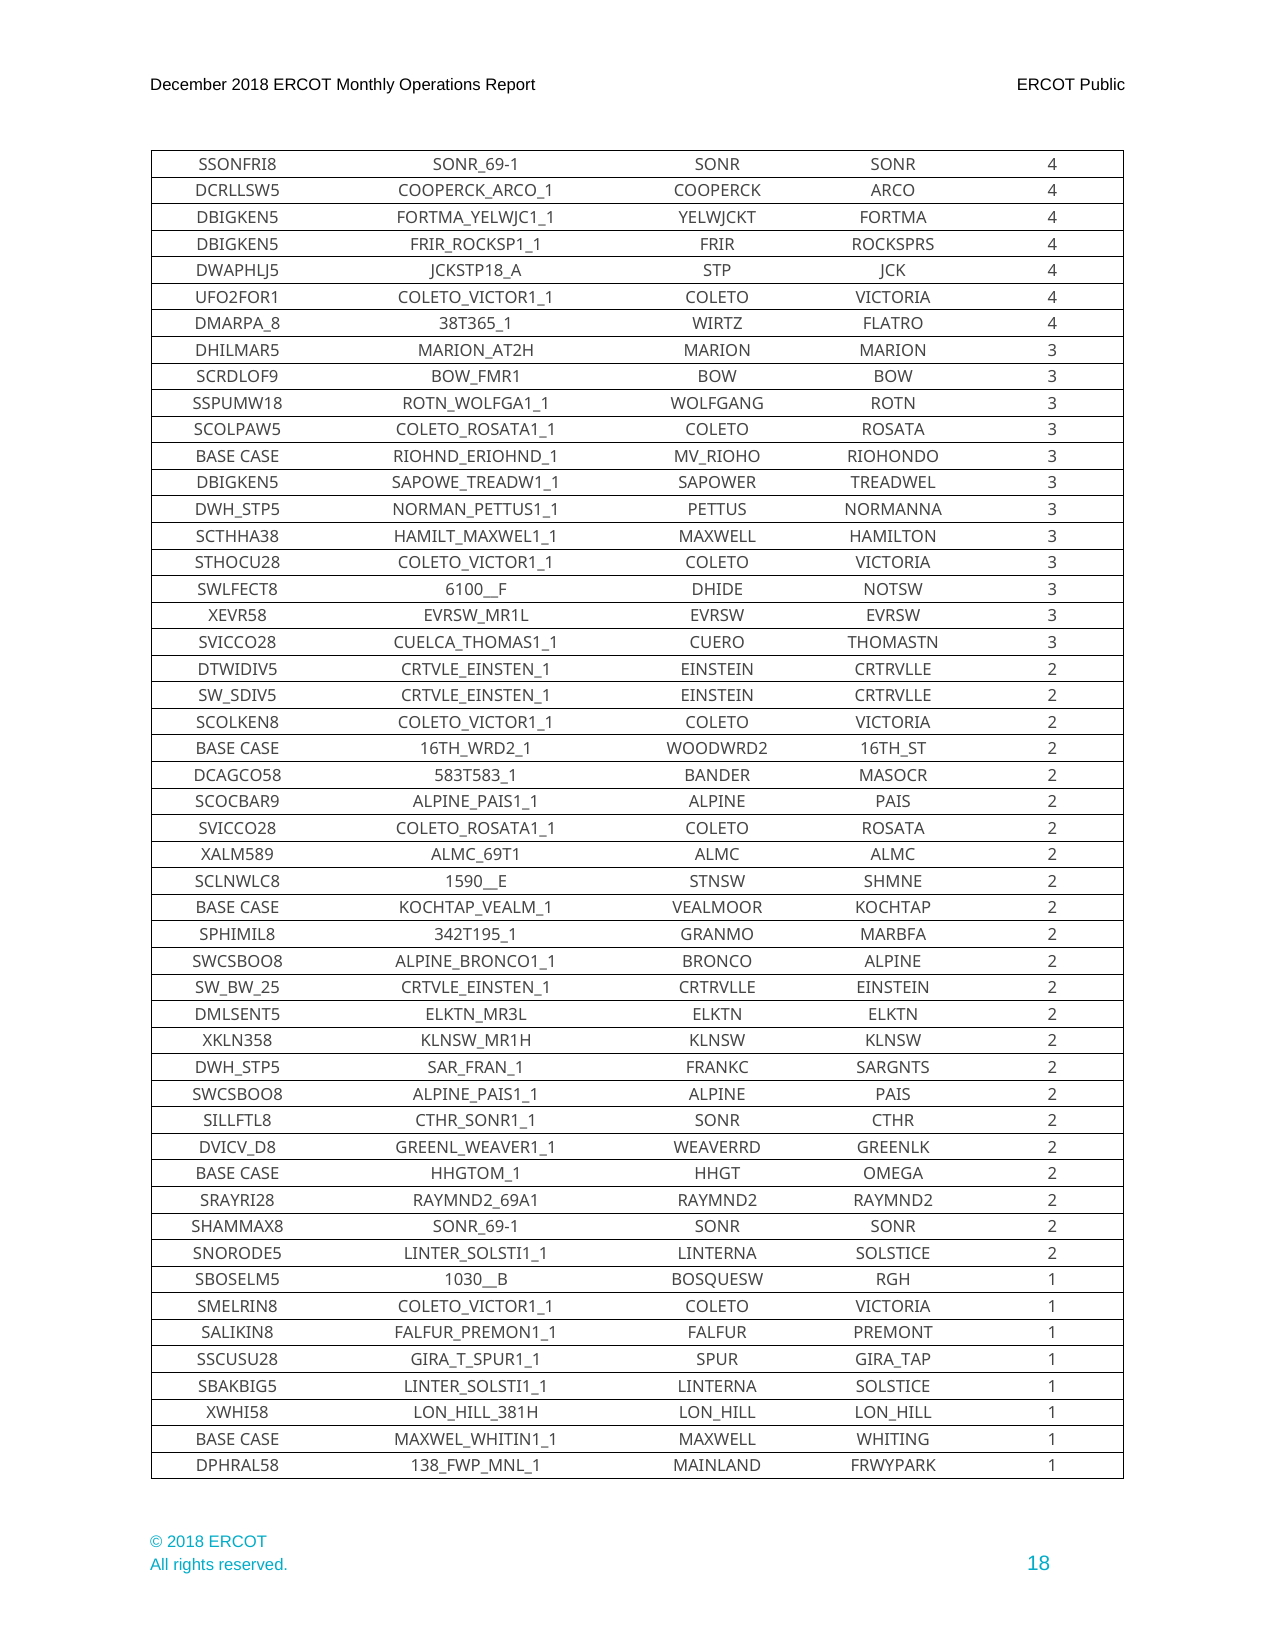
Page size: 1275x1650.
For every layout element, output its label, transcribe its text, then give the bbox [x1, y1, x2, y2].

table_cell 3 [980, 523, 1123, 548]
table_cell WOLFGANG [628, 390, 806, 416]
table_cell 4 [980, 178, 1123, 203]
table_cell FALFUR_PREMON1_1 [324, 1320, 628, 1345]
table_cell 2 [980, 948, 1123, 973]
table_cell SCOLPAW5 [152, 417, 323, 442]
table_cell 4 [980, 310, 1123, 336]
table_cell DCRLLSW5 [152, 178, 323, 203]
table_cell BASE CASE [152, 895, 323, 920]
table_cell DHIDE [628, 576, 806, 602]
table_cell 2 [980, 656, 1123, 681]
table_cell 3 [980, 576, 1123, 602]
table_cell BASE CASE [152, 1426, 323, 1452]
table_cell FORTMA_YELWJC1_1 [324, 204, 628, 230]
table_cell KOCHTAP_VEALM_1 [324, 895, 628, 920]
table_cell VICTORIA [806, 550, 980, 575]
table_cell SONR [628, 1107, 806, 1133]
table_cell 2 [980, 1028, 1123, 1053]
table_cell RAYMND2 [628, 1187, 806, 1212]
table_cell EINSTEIN [628, 682, 806, 708]
table_cell COLETO [628, 815, 806, 841]
table_cell KOCHTAP [806, 895, 980, 920]
table_cell HHGT [628, 1160, 806, 1186]
table_cell MAXWELL [628, 1426, 806, 1452]
table_cell VICTORIA [806, 709, 980, 734]
table_cell SCLNWLC8 [152, 868, 323, 894]
table_cell MARBFA [806, 921, 980, 947]
table_cell SAPOWE_TREADW1_1 [324, 470, 628, 495]
table_cell CRTVLE_EINSTEN_1 [324, 656, 628, 681]
table_cell ROSATA [806, 417, 980, 442]
table_cell ALMC [806, 842, 980, 867]
table_cell MASOCR [806, 762, 980, 787]
table_cell SPHIMIL8 [152, 921, 323, 947]
table_cell NORMANNA [806, 496, 980, 522]
table_cell 3 [980, 470, 1123, 495]
table_cell COOPERCK_ARCO_1 [324, 178, 628, 203]
table_cell CUERO [628, 629, 806, 655]
table_cell 3 [980, 390, 1123, 416]
table_cell 3 [980, 337, 1123, 362]
table_cell KLNSW [806, 1028, 980, 1053]
table_cell DMARPA_8 [152, 310, 323, 336]
table_cell ROCKSPRS [806, 231, 980, 256]
table_cell BASE CASE [152, 735, 323, 761]
table_cell ALPINE_PAIS1_1 [324, 789, 628, 814]
table_cell LON_HILL_381H [324, 1400, 628, 1425]
table_cell 3 [980, 417, 1123, 442]
table_cell 2 [980, 895, 1123, 920]
table_cell SCOLKEN8 [152, 709, 323, 734]
table_cell ALPINE_PAIS1_1 [324, 1081, 628, 1106]
table_cell SCTHHA38 [152, 523, 323, 548]
table_cell RAYMND2 [806, 1187, 980, 1212]
table_cell ALMC_69T1 [324, 842, 628, 867]
table_cell 4 [980, 231, 1123, 256]
table_cell VICTORIA [806, 1293, 980, 1319]
table_cell SHMNE [806, 868, 980, 894]
table_cell ELKTN [628, 1001, 806, 1027]
table_cell 3 [980, 364, 1123, 389]
table_cell COLETO [628, 284, 806, 309]
table_cell LINTER_SOLSTI1_1 [324, 1373, 628, 1398]
table_cell SOLSTICE [806, 1240, 980, 1266]
table_cell COLETO_VICTOR1_1 [324, 284, 628, 309]
table_cell COLETO_ROSATA1_1 [324, 815, 628, 841]
table_cell COOPERCK [628, 178, 806, 203]
table_cell SARGNTS [806, 1054, 980, 1080]
table_cell RGH [806, 1267, 980, 1292]
table_cell EINSTEIN [628, 656, 806, 681]
table_cell RIOHONDO [806, 443, 980, 469]
table_cell 2 [980, 1107, 1123, 1133]
table_cell LON_HILL [806, 1400, 980, 1425]
table_cell COLETO [628, 709, 806, 734]
table_cell ROTN [806, 390, 980, 416]
table_cell COLETO [628, 417, 806, 442]
table_cell 2 [980, 789, 1123, 814]
table_cell LINTERNA [628, 1373, 806, 1398]
table_cell MAXWEL_WHITIN1_1 [324, 1426, 628, 1452]
table_cell TREADWEL [806, 470, 980, 495]
table_cell 2 [980, 815, 1123, 841]
table_cell BOW [806, 364, 980, 389]
table_cell CTHR_SONR1_1 [324, 1107, 628, 1133]
table_cell SONR_69-1 [324, 1214, 628, 1239]
table_cell VICTORIA [806, 284, 980, 309]
table_cell FRWYPARK [806, 1453, 980, 1478]
table_cell 2 [980, 682, 1123, 708]
table_cell ARCO [806, 178, 980, 203]
table_cell CRTRVLLE [806, 682, 980, 708]
table_cell COLETO_VICTOR1_1 [324, 550, 628, 575]
table_cell 2 [980, 1134, 1123, 1159]
table_cell BOSQUESW [628, 1267, 806, 1292]
table_cell PAIS [806, 1081, 980, 1106]
table_cell SALIKIN8 [152, 1320, 323, 1345]
table_cell 2 [980, 1081, 1123, 1106]
table_cell DBIGKEN5 [152, 204, 323, 230]
table_cell DWAPHLJ5 [152, 257, 323, 283]
table_cell CTHR [806, 1107, 980, 1133]
table_cell 1 [980, 1320, 1123, 1345]
table_cell 1 [980, 1293, 1123, 1319]
table_cell SCOCBAR9 [152, 789, 323, 814]
table_cell NORMAN_PETTUS1_1 [324, 496, 628, 522]
table_cell ALPINE_BRONCO1_1 [324, 948, 628, 973]
table_cell PETTUS [628, 496, 806, 522]
table_cell GRANMO [628, 921, 806, 947]
table_cell STHOCU28 [152, 550, 323, 575]
table_cell 2 [980, 1054, 1123, 1080]
table_cell SONR [806, 151, 980, 177]
table_cell EINSTEIN [806, 975, 980, 1000]
table_cell MAXWELL [628, 523, 806, 548]
table_cell OMEGA [806, 1160, 980, 1186]
table_cell ALPINE [806, 948, 980, 973]
table_cell LINTERNA [628, 1240, 806, 1266]
table_cell ROSATA [806, 815, 980, 841]
table_cell 3 [980, 603, 1123, 628]
table_cell SWCSBOO8 [152, 1081, 323, 1106]
table_cell SILLFTL8 [152, 1107, 323, 1133]
table_cell 16TH_WRD2_1 [324, 735, 628, 761]
table_cell LINTER_SOLSTI1_1 [324, 1240, 628, 1266]
table_cell COLETO_ROSATA1_1 [324, 417, 628, 442]
table_cell SSCUSU28 [152, 1346, 323, 1372]
table_cell BANDER [628, 762, 806, 787]
table_cell 1 [980, 1346, 1123, 1372]
table_cell FRANKC [628, 1054, 806, 1080]
table_cell RAYMND2_69A1 [324, 1187, 628, 1212]
table_cell HAMILTON [806, 523, 980, 548]
table_cell SONR [628, 151, 806, 177]
table_cell DBIGKEN5 [152, 470, 323, 495]
table_cell SONR_69-1 [324, 151, 628, 177]
table_cell EVRSW_MR1L [324, 603, 628, 628]
table_cell ALPINE [628, 789, 806, 814]
table_cell 2 [980, 868, 1123, 894]
table_cell CRTRVLLE [806, 656, 980, 681]
table_cell FALFUR [628, 1320, 806, 1345]
table_cell XALM589 [152, 842, 323, 867]
table_cell 3 [980, 550, 1123, 575]
table_cell 2 [980, 735, 1123, 761]
table_cell 1030__B [324, 1267, 628, 1292]
table_cell FORTMA [806, 204, 980, 230]
table_cell SPUR [628, 1346, 806, 1372]
table_cell LON_HILL [628, 1400, 806, 1425]
table_cell WOODWRD2 [628, 735, 806, 761]
table_cell MV_RIOHO [628, 443, 806, 469]
table_cell MAINLAND [628, 1453, 806, 1478]
table_cell DMLSENT5 [152, 1001, 323, 1027]
table_cell PREMONT [806, 1320, 980, 1345]
table_cell SRAYRI28 [152, 1187, 323, 1212]
table_cell GIRA_T_SPUR1_1 [324, 1346, 628, 1372]
table_cell 1 [980, 1373, 1123, 1398]
table_cell SBOSELM5 [152, 1267, 323, 1292]
table_cell 138_FWP_MNL_1 [324, 1453, 628, 1478]
table_cell BOW_FMR1 [324, 364, 628, 389]
table_cell BRONCO [628, 948, 806, 973]
table_cell DWH_STP5 [152, 1054, 323, 1080]
table_cell SW_BW_25 [152, 975, 323, 1000]
table_cell ALPINE [628, 1081, 806, 1106]
table_cell 3 [980, 443, 1123, 469]
table_cell COLETO [628, 550, 806, 575]
table_cell UFO2FOR1 [152, 284, 323, 309]
table_cell GREENLK [806, 1134, 980, 1159]
table_cell VEALMOOR [628, 895, 806, 920]
table_cell MARION_AT2H [324, 337, 628, 362]
table_cell DTWIDIV5 [152, 656, 323, 681]
table_cell HAMILT_MAXWEL1_1 [324, 523, 628, 548]
table_cell EVRSW [628, 603, 806, 628]
table_cell YELWJCKT [628, 204, 806, 230]
table_cell GREENL_WEAVER1_1 [324, 1134, 628, 1159]
table_cell SMELRIN8 [152, 1293, 323, 1319]
table_cell 1 [980, 1453, 1123, 1478]
table_cell DPHRAL58 [152, 1453, 323, 1478]
table_cell FRIR_ROCKSP1_1 [324, 231, 628, 256]
table_cell 1 [980, 1426, 1123, 1452]
table_cell DBIGKEN5 [152, 231, 323, 256]
table_cell COLETO_VICTOR1_1 [324, 1293, 628, 1319]
table_cell 2 [980, 762, 1123, 787]
table_cell 4 [980, 257, 1123, 283]
table_cell JCK [806, 257, 980, 283]
table_cell CRTVLE_EINSTEN_1 [324, 682, 628, 708]
table_cell CRTVLE_EINSTEN_1 [324, 975, 628, 1000]
table_cell DCAGCO58 [152, 762, 323, 787]
table_cell MARION [806, 337, 980, 362]
table_cell 2 [980, 842, 1123, 867]
table_cell 2 [980, 709, 1123, 734]
table_cell 2 [980, 1160, 1123, 1186]
table_cell 6100__F [324, 576, 628, 602]
table_cell 3 [980, 629, 1123, 655]
table_cell SOLSTICE [806, 1373, 980, 1398]
table_cell 38T365_1 [324, 310, 628, 336]
table_cell 2 [980, 975, 1123, 1000]
table_cell 1 [980, 1400, 1123, 1425]
table_cell CUELCA_THOMAS1_1 [324, 629, 628, 655]
table_cell SSPUMW18 [152, 390, 323, 416]
table_cell 2 [980, 1187, 1123, 1212]
table_cell WHITING [806, 1426, 980, 1452]
table_cell 4 [980, 151, 1123, 177]
table_cell SWLFECT8 [152, 576, 323, 602]
table_cell KLNSW_MR1H [324, 1028, 628, 1053]
table_cell SBAKBIG5 [152, 1373, 323, 1398]
table_cell SHAMMAX8 [152, 1214, 323, 1239]
table_cell 583T583_1 [324, 762, 628, 787]
table_cell SAPOWER [628, 470, 806, 495]
table_cell COLETO [628, 1293, 806, 1319]
table_cell 3 [980, 496, 1123, 522]
table_cell DVICV_D8 [152, 1134, 323, 1159]
table_cell KLNSW [628, 1028, 806, 1053]
table_cell STP [628, 257, 806, 283]
table_cell ELKTN [806, 1001, 980, 1027]
table_cell BASE CASE [152, 443, 323, 469]
table_cell CRTRVLLE [628, 975, 806, 1000]
table_cell WIRTZ [628, 310, 806, 336]
table_cell FRIR [628, 231, 806, 256]
table_cell WEAVERRD [628, 1134, 806, 1159]
table_cell 1 [980, 1267, 1123, 1292]
table_cell NOTSW [806, 576, 980, 602]
table_cell JCKSTP18_A [324, 257, 628, 283]
table_cell 4 [980, 204, 1123, 230]
table_cell ELKTN_MR3L [324, 1001, 628, 1027]
table_cell ROTN_WOLFGA1_1 [324, 390, 628, 416]
table_cell DWH_STP5 [152, 496, 323, 522]
table_cell EVRSW [806, 603, 980, 628]
table_cell SWCSBOO8 [152, 948, 323, 973]
table_cell DHILMAR5 [152, 337, 323, 362]
table_cell SONR [806, 1214, 980, 1239]
table_cell BASE CASE [152, 1160, 323, 1186]
table_cell GIRA_TAP [806, 1346, 980, 1372]
table_cell COLETO_VICTOR1_1 [324, 709, 628, 734]
table_cell PAIS [806, 789, 980, 814]
table_cell SAR_FRAN_1 [324, 1054, 628, 1080]
table_cell THOMASTN [806, 629, 980, 655]
table_cell 1590__E [324, 868, 628, 894]
table_cell 4 [980, 284, 1123, 309]
table_cell 2 [980, 921, 1123, 947]
table_cell SVICCO28 [152, 629, 323, 655]
table_cell XKLN358 [152, 1028, 323, 1053]
table_cell XWHI58 [152, 1400, 323, 1425]
table_cell MARION [628, 337, 806, 362]
table_cell 342T195_1 [324, 921, 628, 947]
table_cell SSONFRI8 [152, 151, 323, 177]
table_cell 2 [980, 1240, 1123, 1266]
table_cell XEVR58 [152, 603, 323, 628]
table_cell SONR [628, 1214, 806, 1239]
table_cell BOW [628, 364, 806, 389]
table_cell STNSW [628, 868, 806, 894]
table_cell 2 [980, 1001, 1123, 1027]
table_cell 2 [980, 1214, 1123, 1239]
table_cell FLATRO [806, 310, 980, 336]
table_cell 16TH_ST [806, 735, 980, 761]
table_cell RIOHND_ERIOHND_1 [324, 443, 628, 469]
table_cell ALMC [628, 842, 806, 867]
table_cell SCRDLOF9 [152, 364, 323, 389]
table_cell SNORODE5 [152, 1240, 323, 1266]
table_cell SW_SDIV5 [152, 682, 323, 708]
table_cell HHGTOM_1 [324, 1160, 628, 1186]
table_cell SVICCO28 [152, 815, 323, 841]
